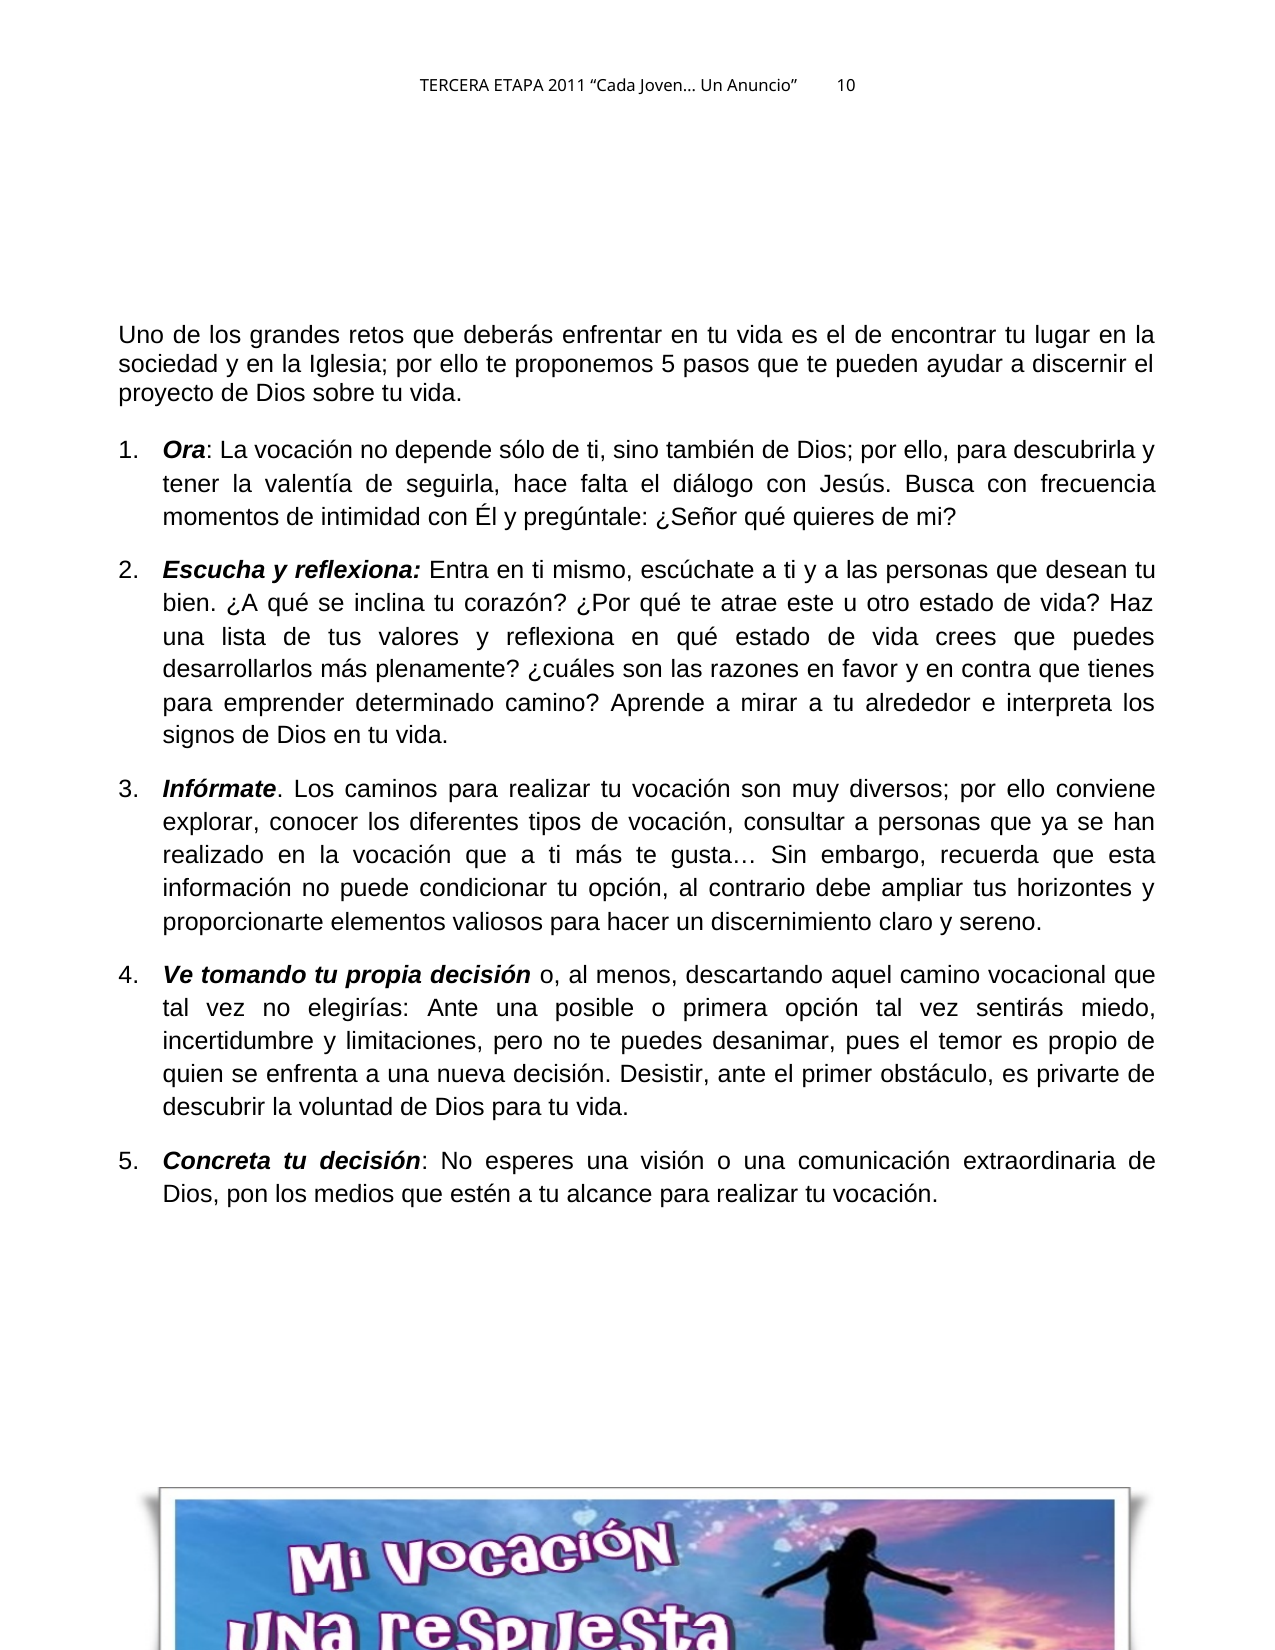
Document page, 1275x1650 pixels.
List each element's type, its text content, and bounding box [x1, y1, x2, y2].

picture [134, 1487, 1156, 1650]
list Infórmate. Los caminos para realizar tu vocación son muy diversos; por ello conviene explorar, conocer los diferentes tipos de vocación, consultar a personas que ya se han realizado en la vocación que a ti más te gusta… Sin embargo, recuerda que esta información no puede condicionar tu opción, al contrario debe ampliar tus horizontes y proporcionarte elementos valiosos para hacer un discernimiento claro y sereno. [118, 774, 1157, 935]
list Ve tomando tu propia decisión o, al menos, descartando aquel camino vocacional que tal vez no elegirías: Ante una posible o primera opción tal vez sentirás miedo, incertidumbre y limitaciones, pero no te puedes desanimar, pues el temor es propio de quien se enfrenta a una nueva decisión. Desistir, ante el primer obstáculo, es privarte de descubrir la voluntad de Dios para tu vida. [118, 960, 1157, 1121]
list Ora: La vocación no depende sólo de ti, sino también de Dios; por ello, para descubrirla y tener la valentía de seguirla, hace falta el diálogo con Jesús. Busca con frecuencia momentos de intimidad con Él y pregúntale: ¿Señor qué quieres de mi? [118, 436, 1157, 530]
list Concreta tu decisión: No esperes una visión o una comunicación extraordinaria de Dios, pon los medios que estén a tu alcance para realizar tu vocación. [118, 1146, 1157, 1208]
text Uno de los grandes retos que deberás enfrentar en tu vida es el de encontrar tu lugar en la sociedad y en la Iglesia; por ello te proponemos 5 pasos que te pueden ayudar a discernir el proyecto de Dios sobre tu vida. [118, 321, 1157, 407]
list Escucha y reflexiona: Entra en ti mismo, escúchate a ti y a las personas que desean tu bien. ¿A qué se inclina tu corazón? ¿Por qué te atrae este u otro estado de vida? Haz una lista de tus valores y reflexiona en qué estado de vida crees que puedes desarrollarlos más plenamente? ¿cuáles son las razones en favor y en contra que tienes para emprender determinado camino? Aprende a mirar a tu alrededor e interpreta los signos de Dios en tu vida. [118, 555, 1157, 749]
